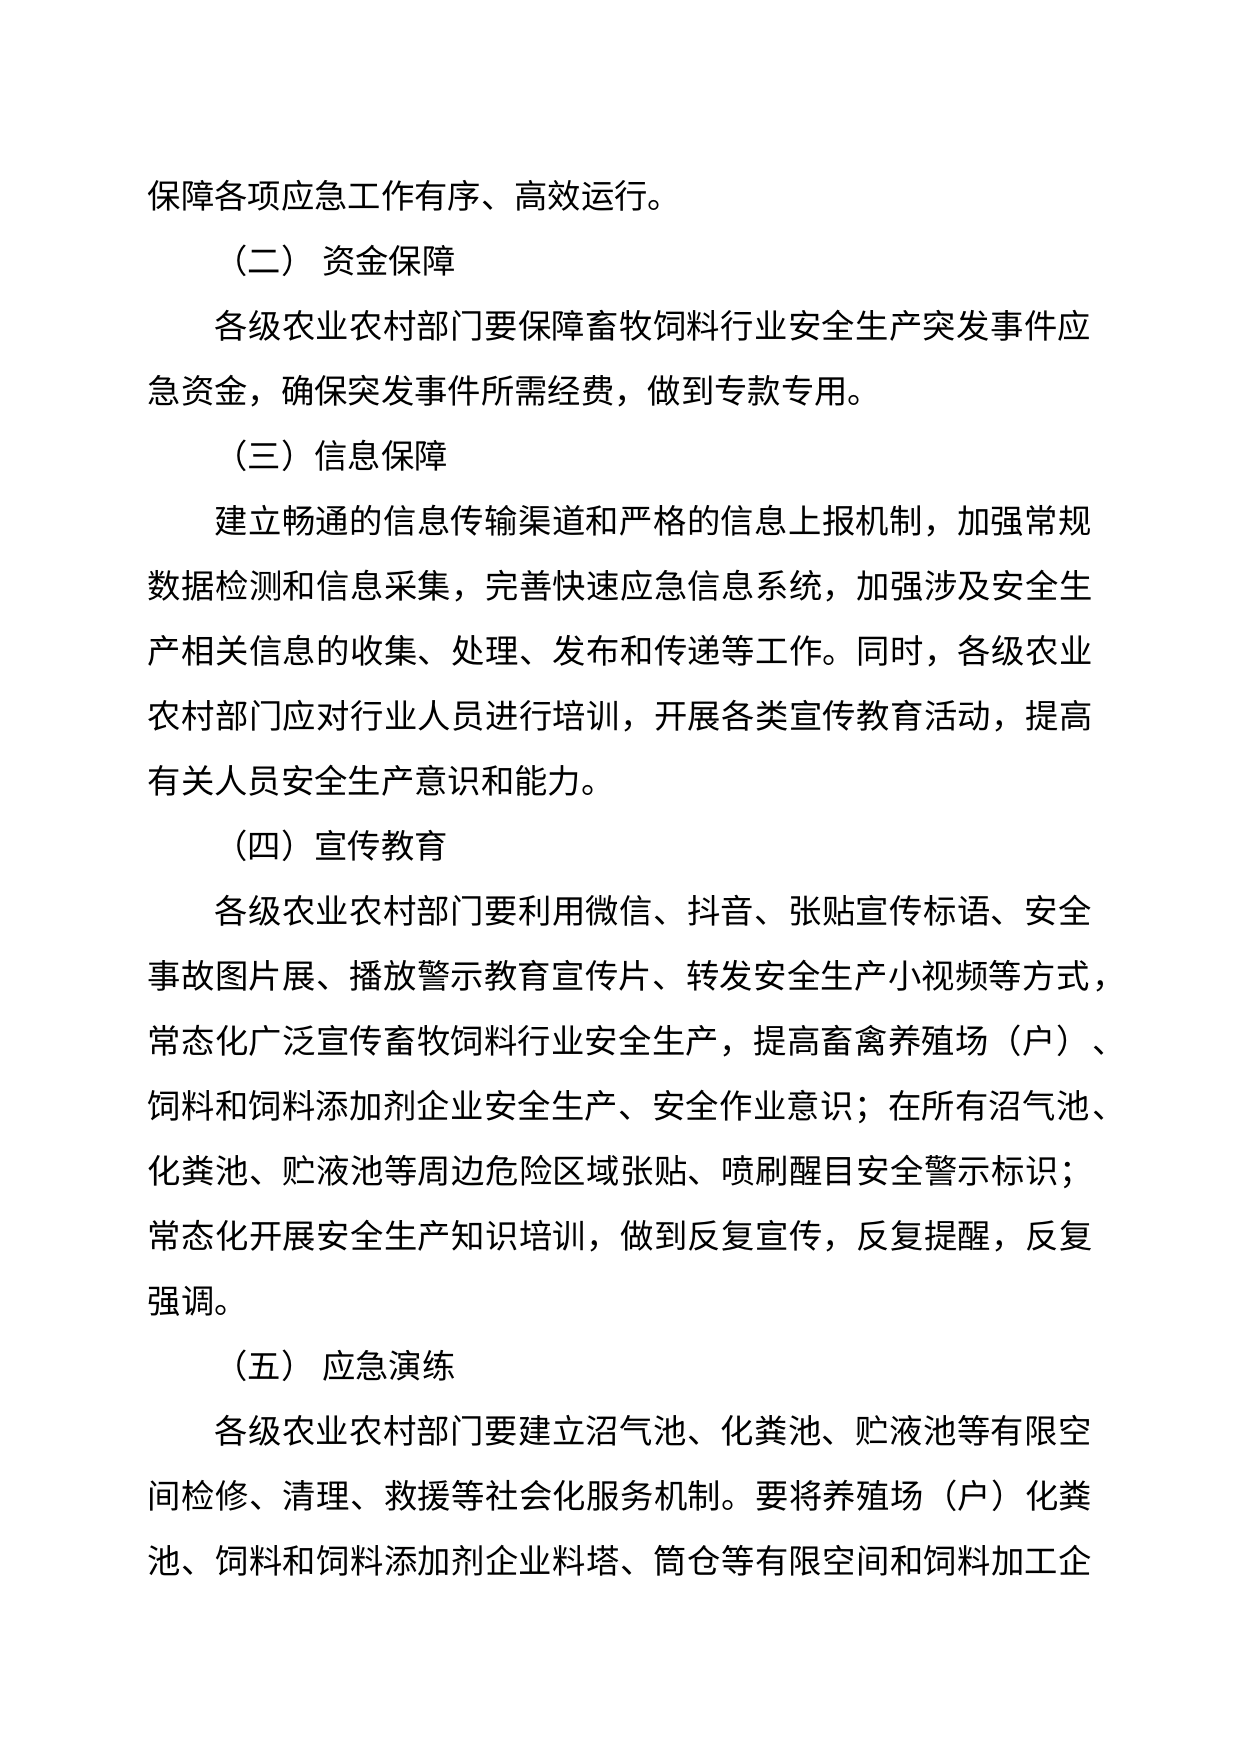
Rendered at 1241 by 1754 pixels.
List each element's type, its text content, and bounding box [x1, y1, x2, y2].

text 建立畅通的信息传输渠道和严格的信息上报机制，加强常规数据检测和信息采集，完善快速应急信息系统，加强涉及安全生产相关信息的收集、处理、发布和传递等工作。同时，各级农业农村部门应对行业人员进行培训，开展各类宣传教育活动，提高有关人员安全生产意识和能力。 [148, 487, 1092, 812]
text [148, 162, 1092, 227]
text （五） 应急演练 [148, 1332, 1092, 1397]
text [148, 1397, 1092, 1592]
text 各级农业农村部门要保障畜牧饲料行业安全生产突发事件应急资金，确保突发事件所需经费，做到专款专用。 [148, 292, 1092, 422]
text （三）信息保障 [148, 422, 1092, 487]
text （四）宣传教育 [148, 812, 1092, 877]
text （二） 资金保障 [148, 227, 1092, 292]
text 各级农业农村部门要利用微信、抖音、张贴宣传标语、安全事故图片展、播放警示教育宣传片、转发安全生产小视频等方式，常态化广泛宣传畜牧饲料行业安全生产，提高畜禽养殖场（户）、饲料和饲料添加剂企业安全生产、安全作业意识；在所有沼气池、化粪池、贮液池等周边危险区域张贴、喷刷醒目安全警示标识；常态化开展安全生产知识培训，做到反复宣传，反复提醒，反复强调。 [148, 877, 1092, 1332]
